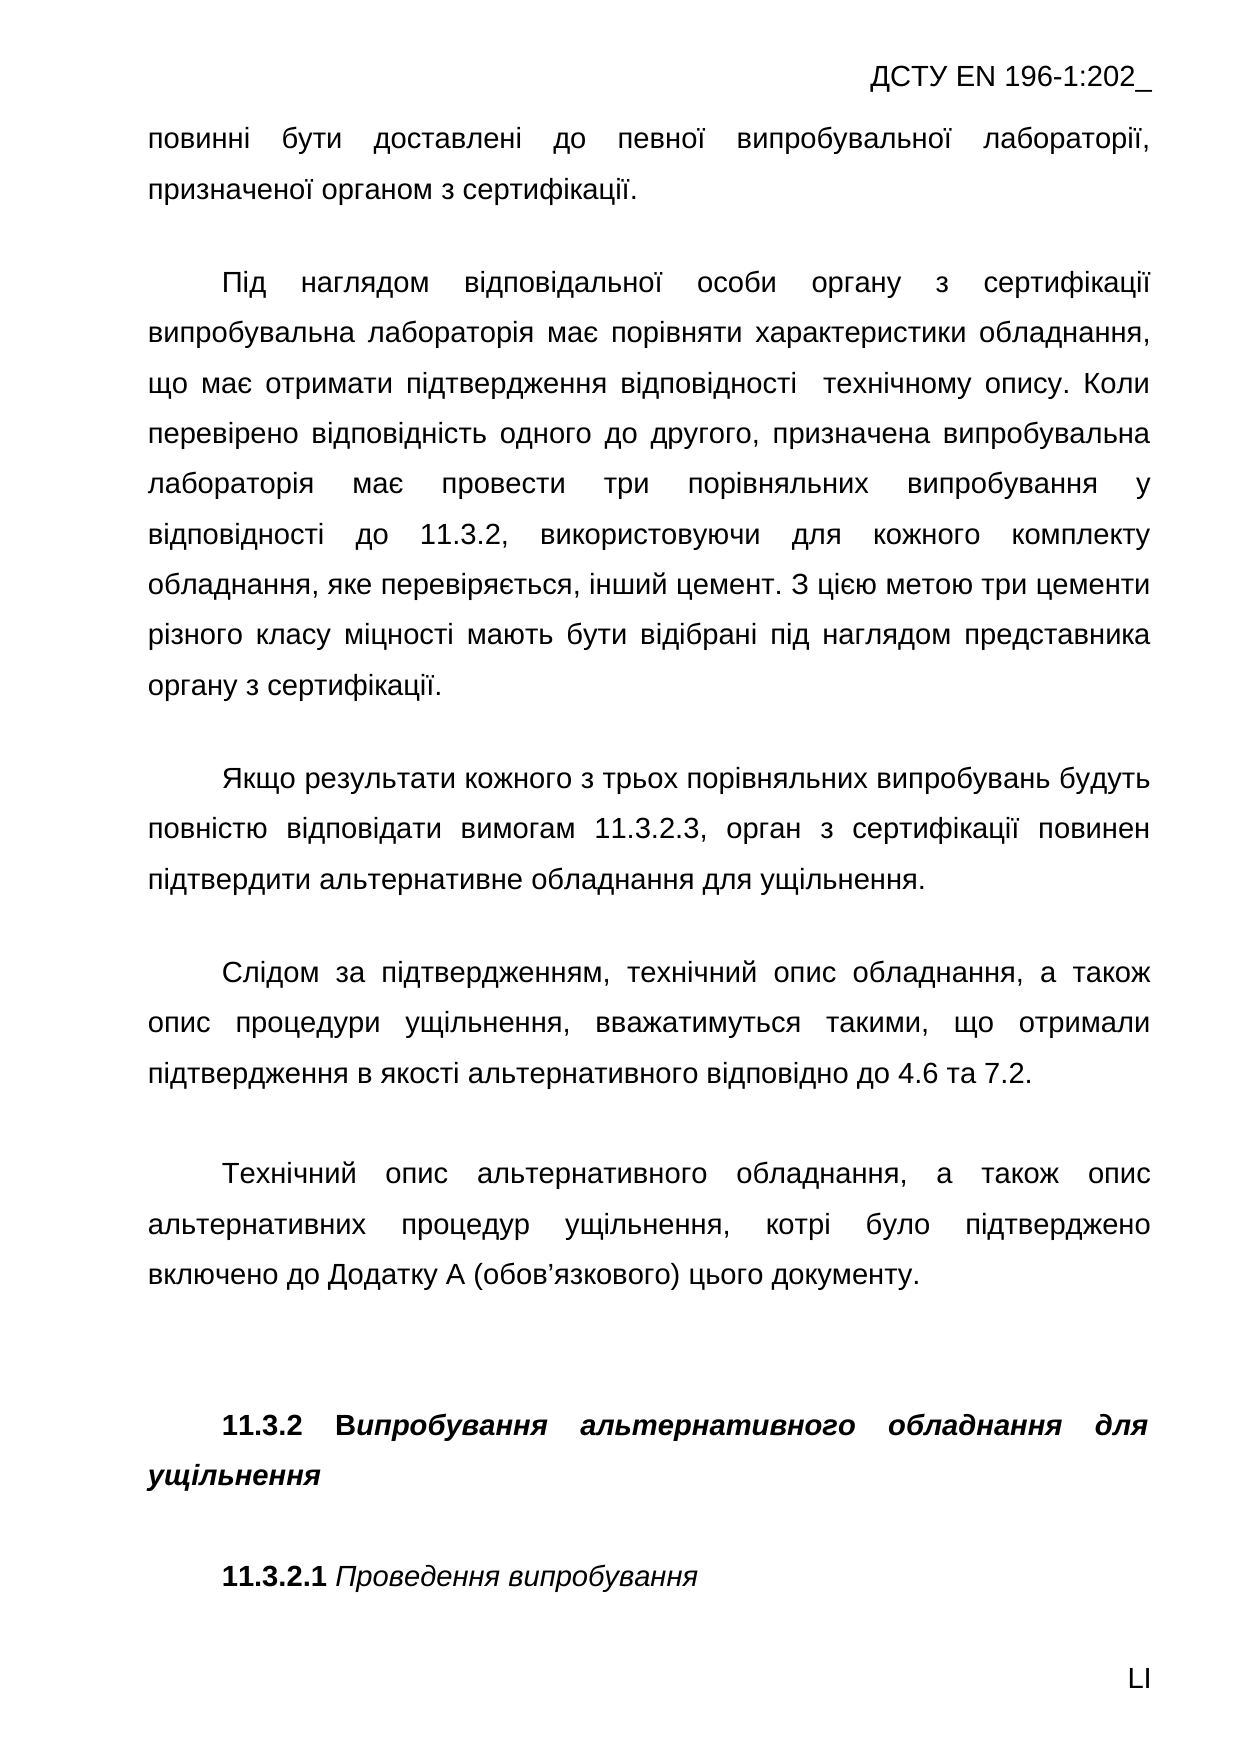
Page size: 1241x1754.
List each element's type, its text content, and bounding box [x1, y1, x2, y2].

text 11.3.2 Випробування альтернативного обладнання для ущільнення [148, 1408, 1152, 1492]
text 11.3.2.1 Проведення випробування [148, 1559, 1152, 1592]
text Під наглядом відповідальної особи органу з сертифікації випробувальна лабораторія має порівняти характеристики обладнання, що має отримати підтвердження відповідності технічному опису. Коли перевірено відповідність одного до другого, призначена випробувальна лабораторія має провести три порівняльних випробування у відповідності до 11.3.2, використовуючи для кожного комплекту обладнання, яке перевіряється, інший цемент. З цією метою три цементи різного класу міцності мають бути відібрані під наглядом представника органу з сертифікації. [148, 265, 1152, 701]
text Якщо результати кожного з трьох порівняльних випробувань будуть повністю відповідати вимогам 11.3.2.3, орган з сертифікації повинен підтвердити альтернативне обладнання для ущільнення. [148, 761, 1152, 895]
text Технічний опис альтернативного обладнання, а також опис альтернативних процедур ущільнення, котрі було підтверджено включено до Додатку А (обов’язкового) цього документу. [148, 1156, 1152, 1291]
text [148, 121, 1152, 205]
text Слідом за підтвердженням, технічний опис обладнання, а також опис процедури ущільнення, вважатимуться такими, що отримали підтвердження в якості альтернативного відповідно до 4.6 та 7.2. [148, 955, 1152, 1089]
